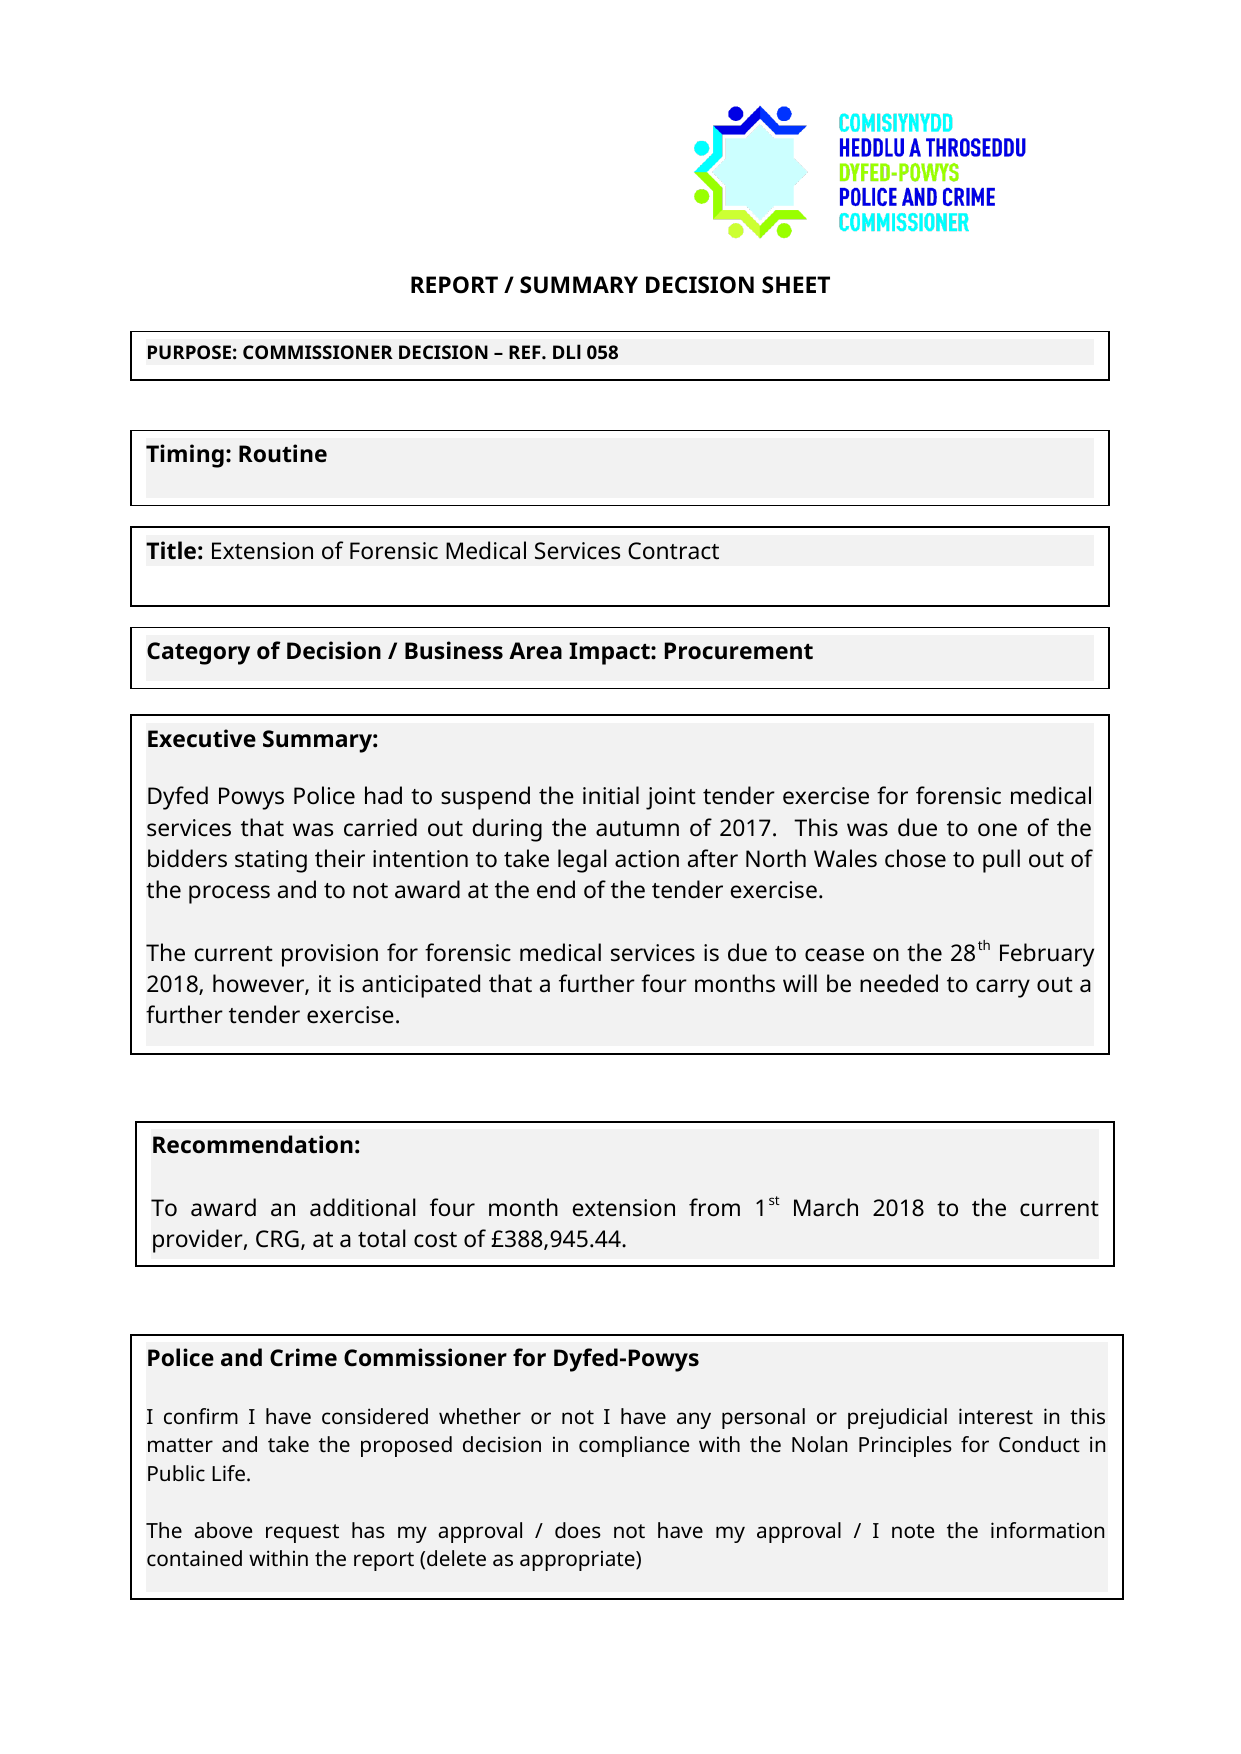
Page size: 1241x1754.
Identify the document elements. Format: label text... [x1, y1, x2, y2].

text REPORT / SUMMARY DECISION SHEET [187, 269, 1053, 301]
picture [664, 73, 1053, 270]
